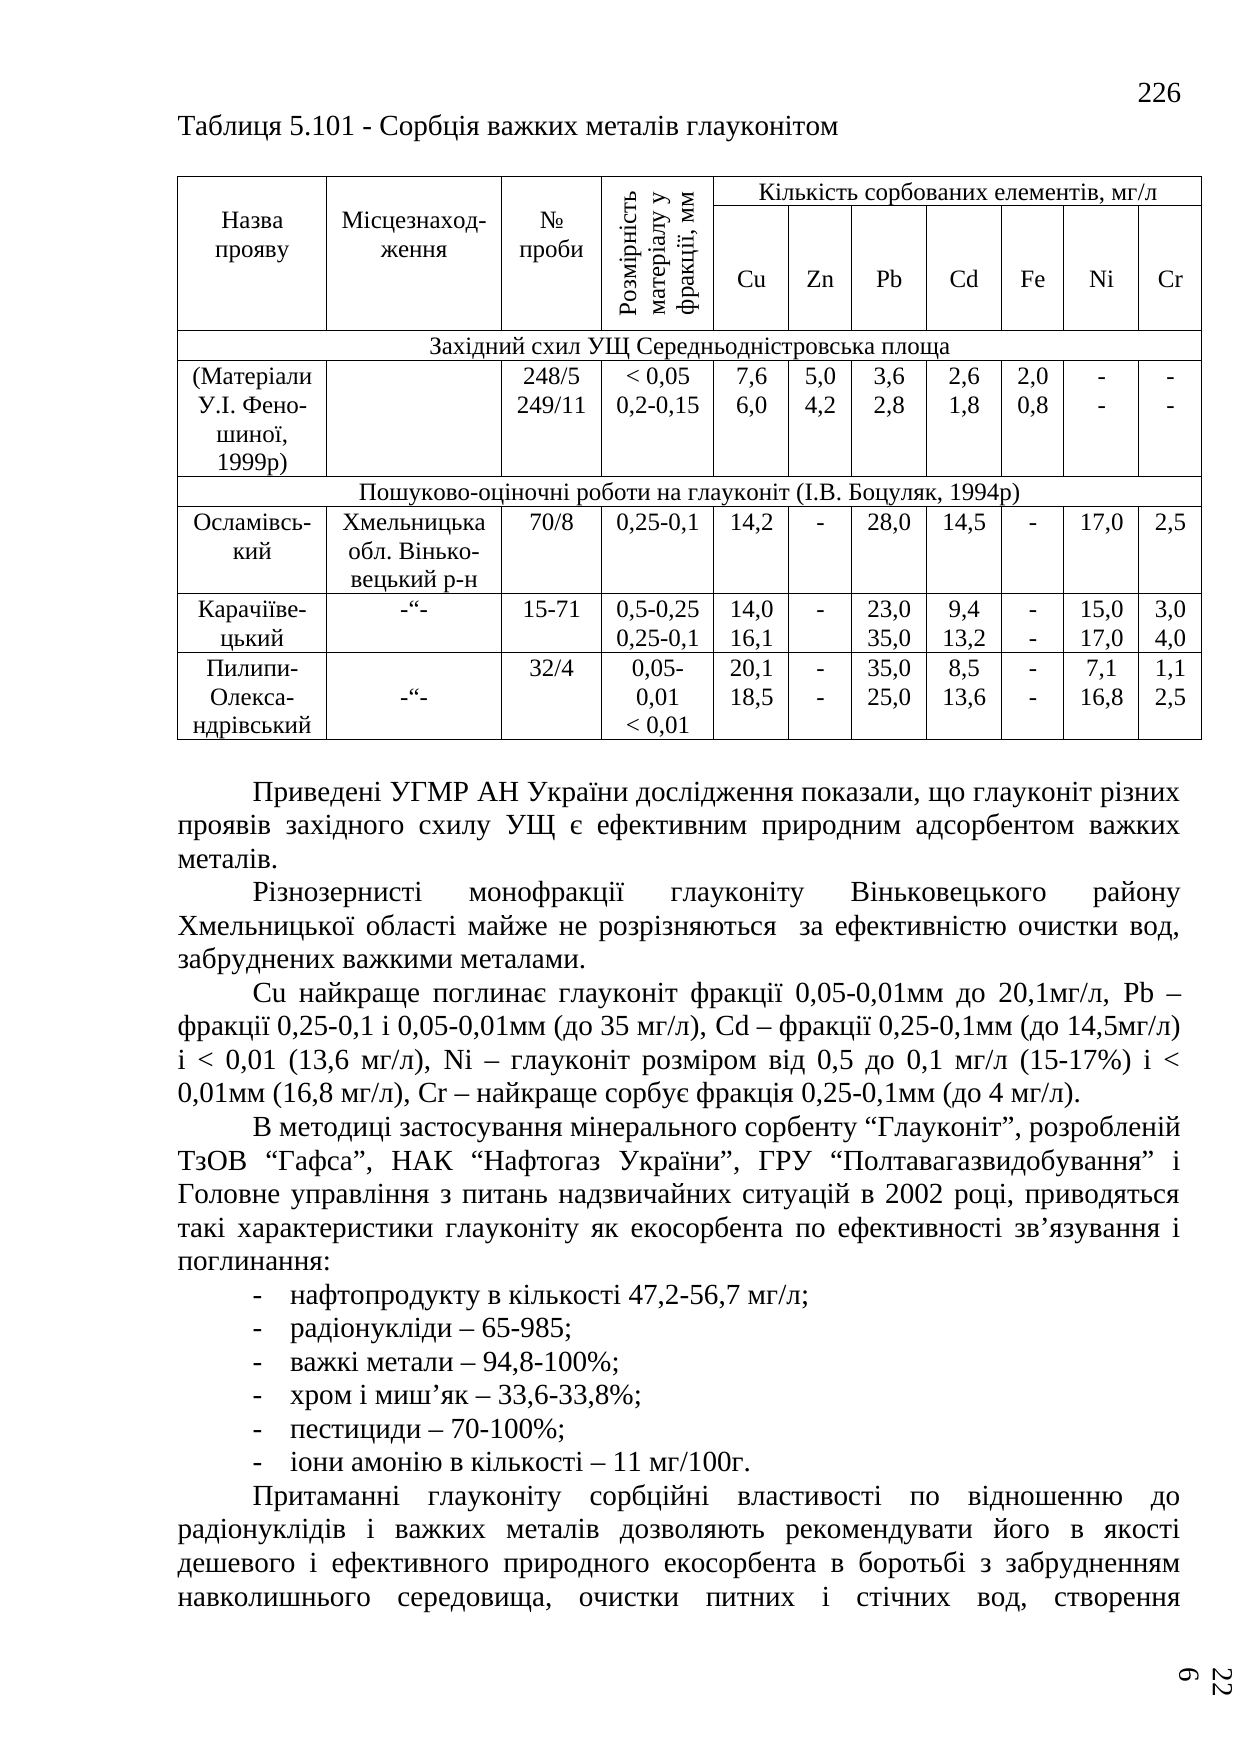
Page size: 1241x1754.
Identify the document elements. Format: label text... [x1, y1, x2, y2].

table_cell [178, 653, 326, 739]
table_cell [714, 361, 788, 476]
list іони амонію в кількості – 11 мг/100г. [252, 1444, 1181, 1478]
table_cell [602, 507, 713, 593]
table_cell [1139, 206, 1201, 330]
text Таблиця 5.101 - Сорбція важких металів глауконітом [177, 108, 1181, 142]
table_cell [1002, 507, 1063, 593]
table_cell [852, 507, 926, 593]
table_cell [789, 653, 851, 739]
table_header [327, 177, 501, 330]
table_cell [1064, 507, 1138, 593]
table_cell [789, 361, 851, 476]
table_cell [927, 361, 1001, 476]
list нафтопродукту в кількості 47,2-56,7 мг/л; [252, 1277, 1181, 1310]
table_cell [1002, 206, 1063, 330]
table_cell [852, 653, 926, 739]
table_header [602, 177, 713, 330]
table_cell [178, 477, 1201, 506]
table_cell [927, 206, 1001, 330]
list пестициди – 70-100%; [252, 1411, 1181, 1444]
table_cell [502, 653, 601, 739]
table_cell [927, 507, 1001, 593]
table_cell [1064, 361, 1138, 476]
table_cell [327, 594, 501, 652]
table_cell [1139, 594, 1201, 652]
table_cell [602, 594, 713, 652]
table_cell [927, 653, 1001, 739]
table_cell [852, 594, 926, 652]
list хром і миш’як – 33,6-33,8%; [252, 1377, 1181, 1411]
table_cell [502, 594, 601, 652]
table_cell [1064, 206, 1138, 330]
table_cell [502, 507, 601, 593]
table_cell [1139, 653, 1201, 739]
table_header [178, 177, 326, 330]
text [177, 1478, 1181, 1612]
text В методиці застосування мінерального сорбенту “Глауконіт”, розробленій ТзОВ “Гафса”, НАК “Нафтогаз України”, ГРУ “Полтавагазвидобування” і Головне управління з питань надзвичайних ситуацій в 2002 році, приводяться такі характеристики глауконіту як екосорбента по ефективності зв’язування і поглинання: [177, 1109, 1181, 1277]
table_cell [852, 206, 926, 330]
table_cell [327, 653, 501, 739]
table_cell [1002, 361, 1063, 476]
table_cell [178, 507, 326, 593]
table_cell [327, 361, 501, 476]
text Cu найкраще поглинає глауконіт фракції 0,05-0,01мм до 20,1мг/л, Pb – фракції 0,25-0,1 і 0,05-0,01мм (до 35 мг/л), Cd – фракції 0,25-0,1мм (до 14,5мг/л) і < 0,01 (13,6 мг/л), Ni – глауконіт розміром від 0,5 до 0,1 мг/л (15-17%) і < 0,01мм (16,8 мг/л), Cr – найкраще сорбує фракція 0,25-0,1мм (до 4 мг/л). [177, 975, 1181, 1109]
text Різнозернисті монофракції глауконіту Віньковецького району Хмельницької області майже не розрізняються за ефективністю очистки вод, забруднених важкими металами. [177, 874, 1181, 975]
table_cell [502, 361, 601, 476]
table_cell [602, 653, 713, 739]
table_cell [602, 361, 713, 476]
text Приведені УГМР АН України дослідження показали, що глауконіт різних проявів західного схилу УЩ є ефективним природним адсорбентом важких металів. [177, 774, 1181, 874]
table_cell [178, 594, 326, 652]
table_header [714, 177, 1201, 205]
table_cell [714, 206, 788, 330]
list радіонукліди – 65-985; [252, 1310, 1181, 1344]
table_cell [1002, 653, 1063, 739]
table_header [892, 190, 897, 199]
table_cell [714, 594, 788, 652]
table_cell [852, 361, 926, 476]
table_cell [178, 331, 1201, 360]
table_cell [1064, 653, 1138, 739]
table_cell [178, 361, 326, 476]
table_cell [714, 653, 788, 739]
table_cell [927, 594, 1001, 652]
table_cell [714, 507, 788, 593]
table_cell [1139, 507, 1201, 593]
list важкі метали – 94,8-100%; [252, 1344, 1181, 1377]
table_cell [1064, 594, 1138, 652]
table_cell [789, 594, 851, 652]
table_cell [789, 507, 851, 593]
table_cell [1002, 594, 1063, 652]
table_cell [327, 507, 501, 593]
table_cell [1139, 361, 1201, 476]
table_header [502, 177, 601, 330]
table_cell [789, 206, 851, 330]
